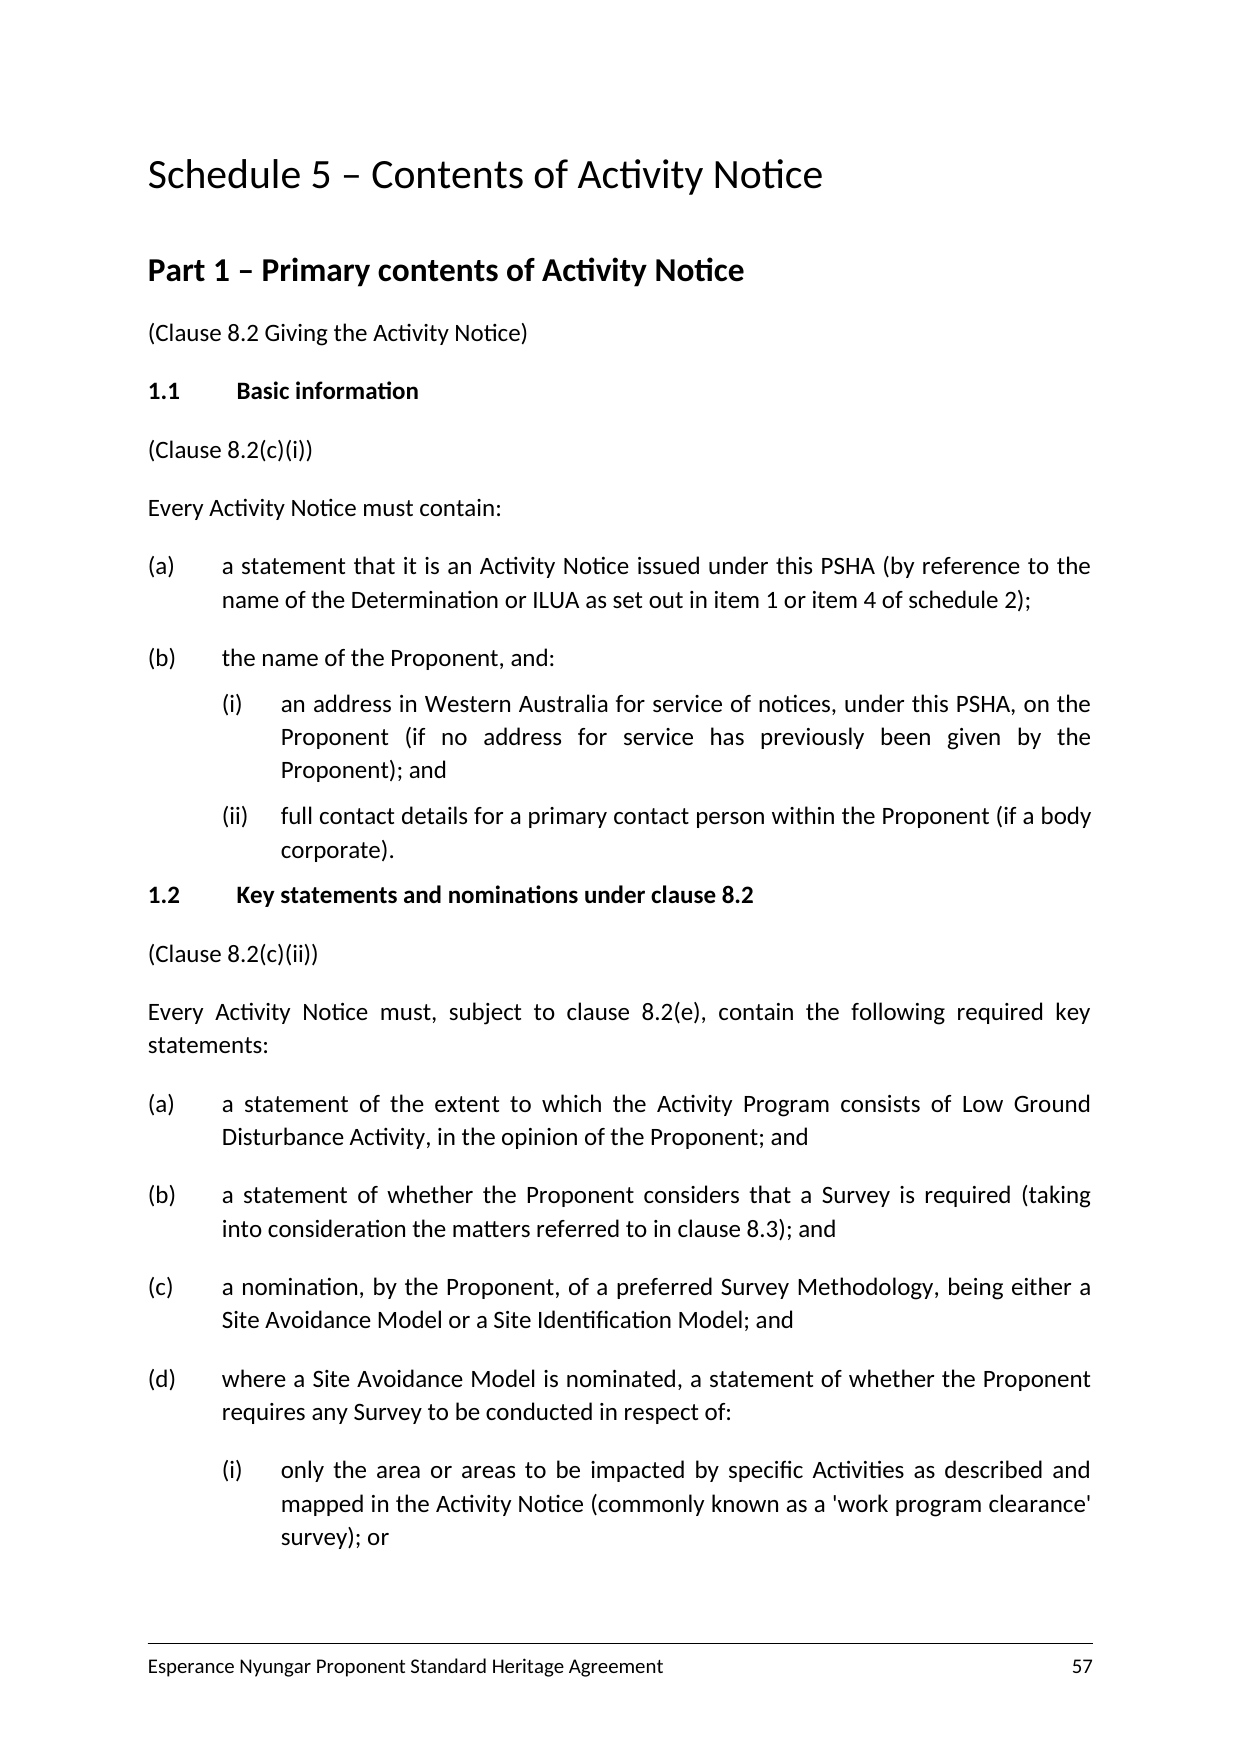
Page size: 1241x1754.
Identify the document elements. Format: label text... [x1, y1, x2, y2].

list an address in Western Australia for service of notices, under this PSHA, on the Proponent (if no address for service has previously been given by the Proponent); and [222, 685, 1092, 785]
list a statement that it is an Activity Notice issued under this PSHA (by reference to the name of the Determination or ILUA as set out in item 1 or item 4 of schedule 2); [148, 548, 1092, 614]
list full contact details for a primary contact person within the Proponent (if a body corporate). [222, 798, 1092, 864]
list a statement of whether the Proponent considers that a Survey is required (taking into consideration the matters referred to in clause 8.3); and [148, 1177, 1092, 1243]
text Every Activity Notice must contain: [148, 489, 1092, 523]
list the name of the Proponent, and: [148, 639, 1092, 673]
text 1.2 Key statements and nominations under clause 8.2 [148, 877, 1092, 910]
text Every Activity Notice must, subject to clause 8.2(e), contain the following required key statements: [148, 993, 1092, 1060]
list only the area or areas to be impacted by specific Activities as described and mapped in the Activity Notice (commonly known as a 'work program clearance' survey); or [222, 1452, 1092, 1552]
list a nomination, by the Proponent, of a preferred Survey Methodology, being either a Site Avoidance Model or a Site Identification Model; and [148, 1268, 1092, 1335]
text (Clause 8.2(c)(i)) [148, 431, 1092, 464]
subtitle Schedule 5 – Contents of Activity Notice [148, 148, 1092, 198]
text (Clause 8.2(c)(ii)) [148, 935, 1092, 968]
list a statement of the extent to which the Activity Program consists of Low Ground Disturbance Activity, in the opinion of the Proponent; and [148, 1085, 1092, 1152]
text 1.1 Basic information [148, 373, 1092, 406]
text (Clause 8.2 Giving the Activity Notice) [148, 314, 1092, 348]
text Part 1 – Primary contents of Activity Notice [148, 248, 1092, 289]
list where a Site Avoidance Model is nominated, a statement of whether the Proponent requires any Survey to be conducted in respect of: [148, 1360, 1092, 1427]
